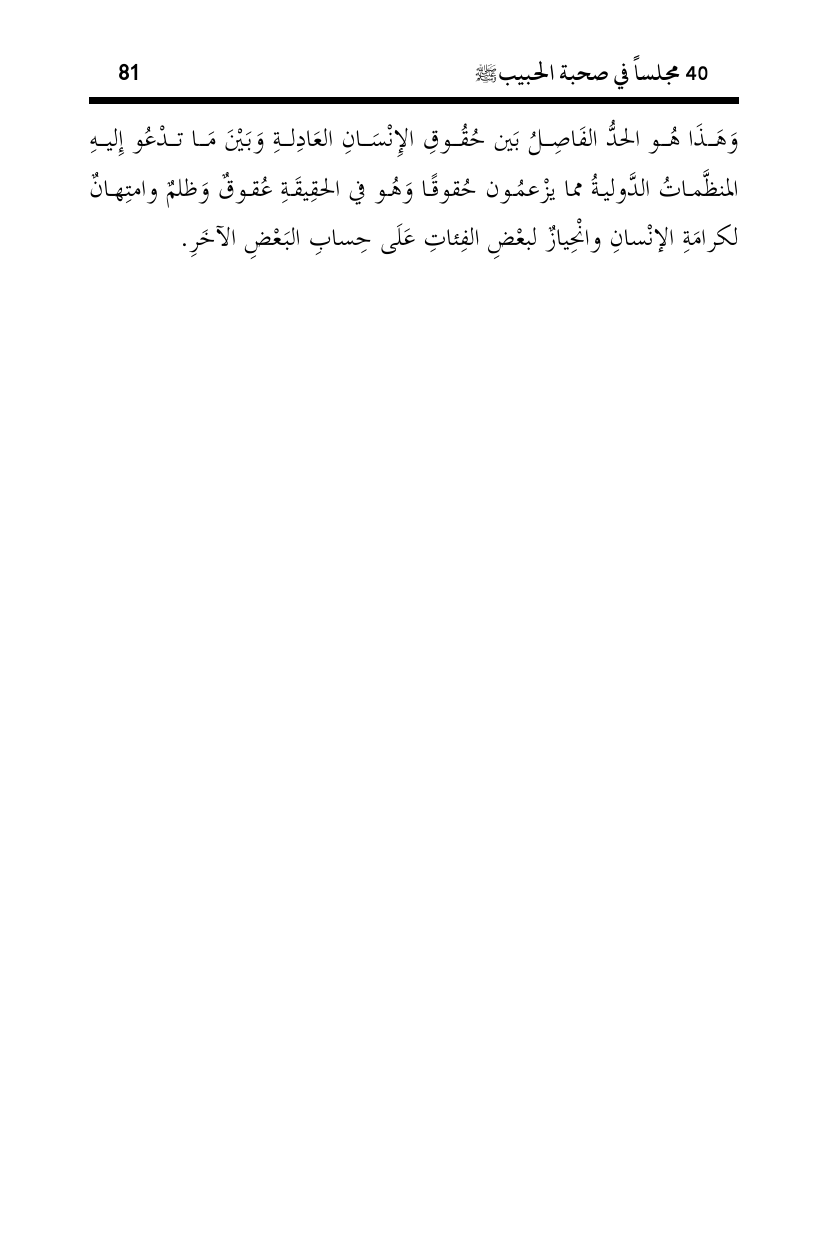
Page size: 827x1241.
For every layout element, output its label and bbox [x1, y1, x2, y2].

text [89, 115, 738, 264]
